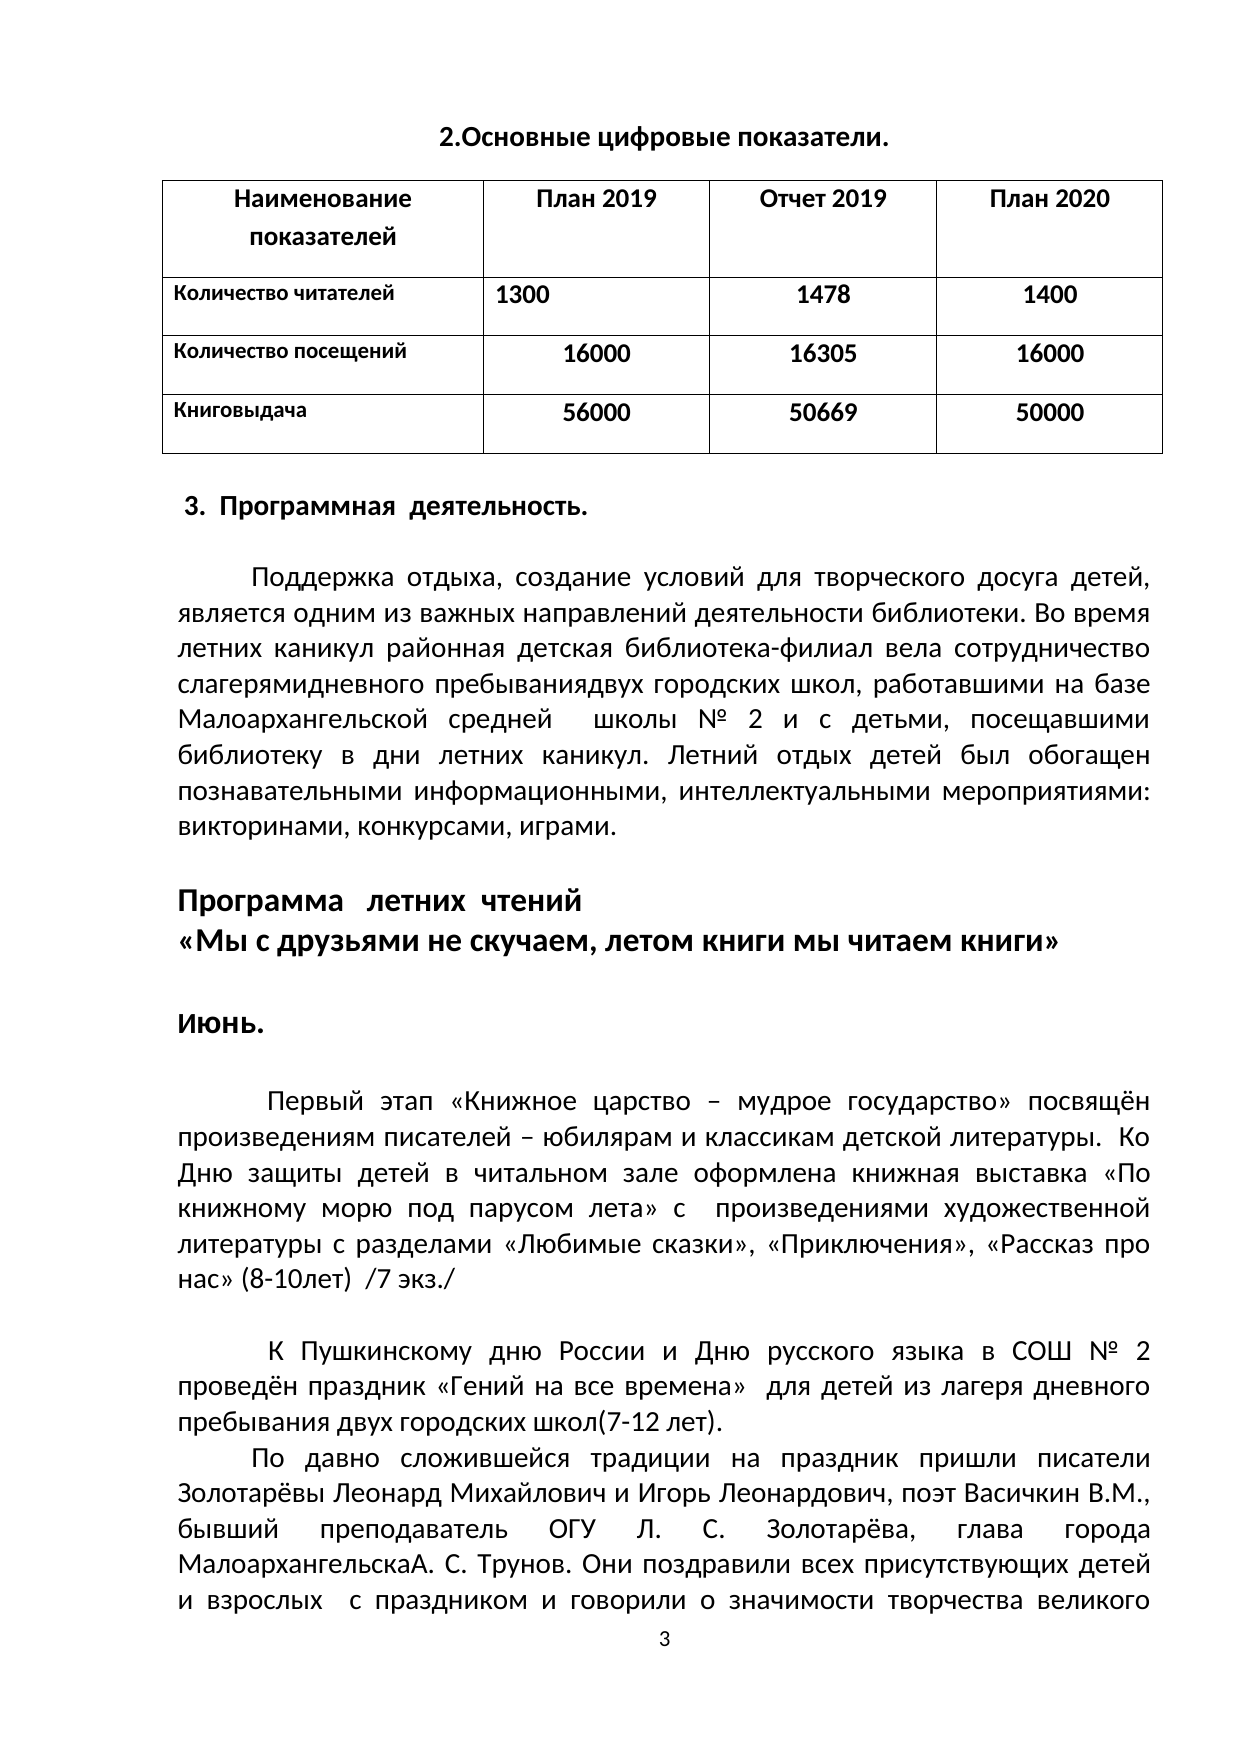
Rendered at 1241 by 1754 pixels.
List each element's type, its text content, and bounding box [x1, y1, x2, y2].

table_cell Книговыдача [163, 395, 483, 453]
table_cell 50000 [937, 395, 1162, 453]
text Июнь. [177, 1001, 1152, 1042]
table_header План 2020 [937, 181, 1162, 277]
table_header Наименование показателей [163, 181, 483, 277]
table_header Отчет 2019 [710, 181, 936, 277]
table_cell 1478 [710, 278, 936, 335]
table_cell 1400 [937, 278, 1162, 335]
table_cell 50669 [710, 395, 936, 453]
table_cell 1300 [484, 278, 709, 335]
text «Мы с друзьями не скучаем, летом книги мы читаем книги» [177, 919, 1152, 960]
table_cell 16305 [710, 336, 936, 394]
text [177, 1439, 1152, 1617]
text Программа летних чтений [177, 879, 1152, 919]
text К Пушкинскому дню России и Дню русского языка в СОШ № 2 проведён праздник «Гений на все времена» для детей из лагеря дневного пребывания двух городских школ(7-12 лет). [177, 1332, 1152, 1439]
table_cell Количество посещений [163, 336, 483, 394]
table_cell Количество читателей [163, 278, 483, 335]
table_cell 16000 [484, 336, 709, 394]
table_cell 56000 [484, 395, 709, 453]
table_cell 16000 [937, 336, 1162, 394]
text Первый этап «Книжное царство – мудрое государство» посвящён произведениям писателей – юбилярам и классикам детской литературы. Ко Дню защиты детей в читальном зале оформлена книжная выставка «По книжному морю под парусом лета» с произведениями художественной литературы с разделами «Любимые сказки», «Приключения», «Рассказ про нас» (8-10лет) /7 экз./ [177, 1082, 1152, 1296]
text Поддержка отдыха, создание условий для творческого досуга детей, является одним из важных направлений деятельности библиотеки. Во время летних каникул районная детская библиотека-филиал вела сотрудничество слагерямидневного пребываниядвух городских школ, работавшими на базе Малоархангельской средней школы № 2 и с детьми, посещавшими библиотеку в дни летних каникул. Летний отдых детей был обогащен познавательными информационными, интеллектуальными мероприятиями: викторинами, конкурсами, играми. [177, 558, 1152, 843]
table_header План 2019 [484, 181, 709, 277]
text 2.Основные цифровые показатели. [177, 118, 1152, 154]
text 3. Программная деятельность. [177, 487, 1152, 522]
